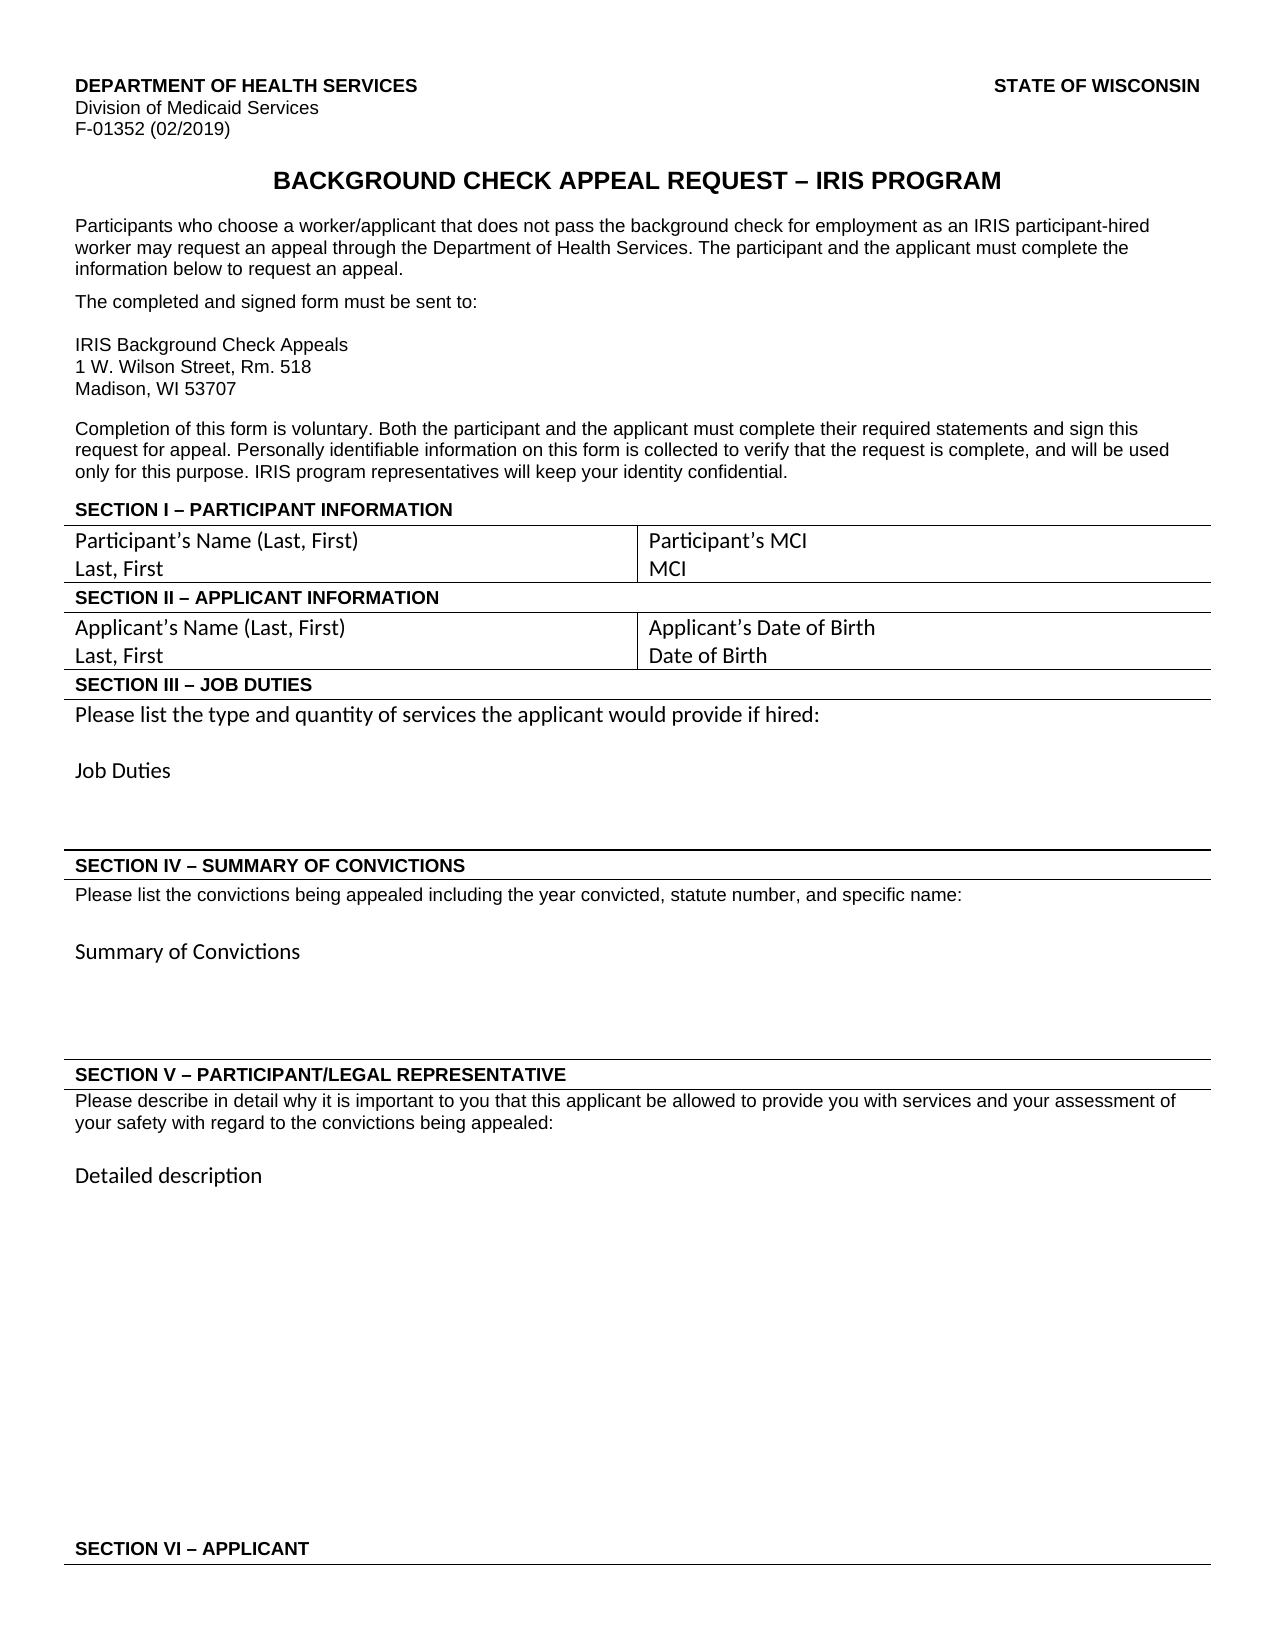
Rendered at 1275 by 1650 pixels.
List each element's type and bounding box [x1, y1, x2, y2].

table_cell [64, 909, 1211, 1059]
table_cell [64, 613, 637, 669]
table_header [638, 526, 1211, 582]
table_cell [638, 613, 1211, 669]
table_header [64, 526, 637, 582]
table_cell [64, 700, 1211, 849]
table_cell [64, 1133, 1211, 1534]
